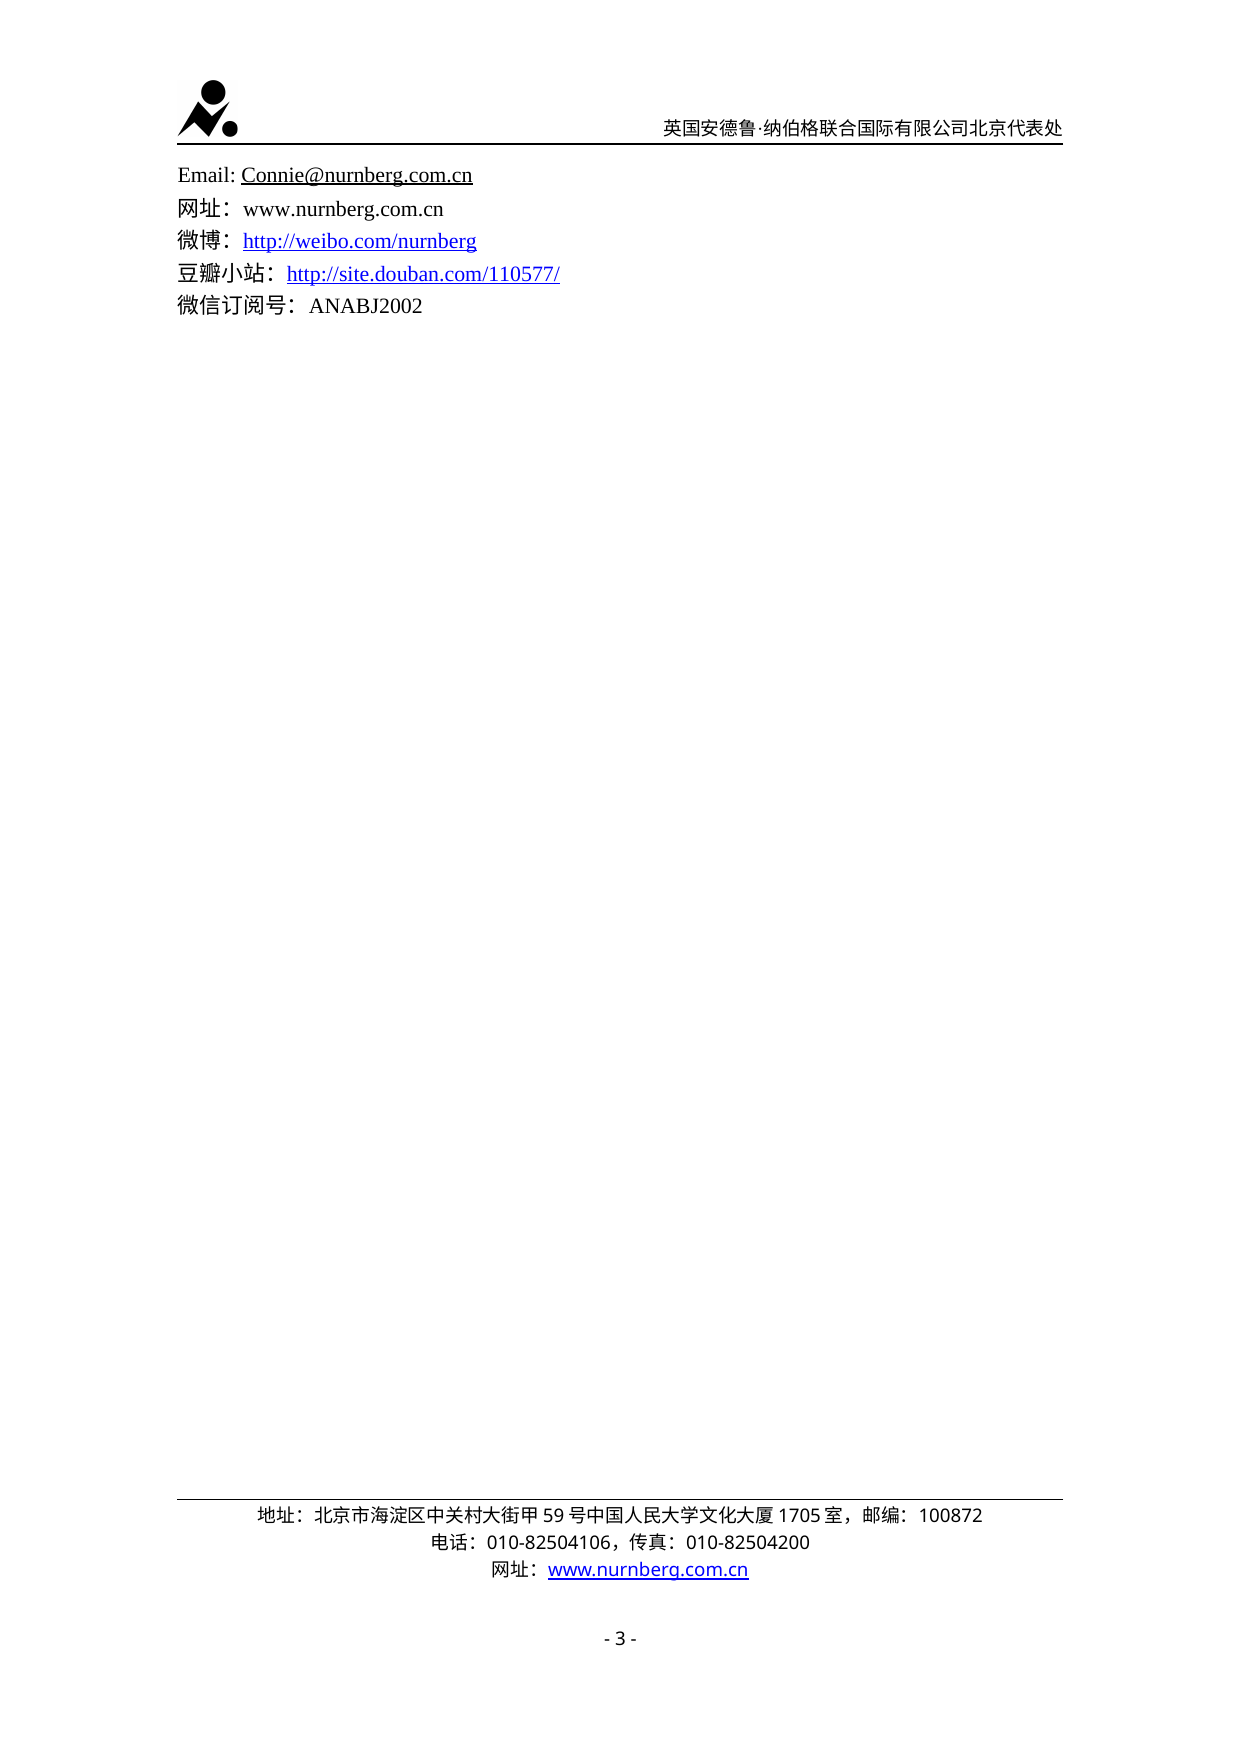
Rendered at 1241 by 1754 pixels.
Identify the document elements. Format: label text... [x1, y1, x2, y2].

text Email: Connie@nurnberg.com.cn [177, 158, 1063, 190]
picture [177, 80, 238, 137]
text 微信订阅号：ANABJ2002 [177, 288, 1063, 320]
text 豆瓣小站：http://site.douban.com/110577/ [177, 255, 1063, 288]
text 微博：http://weibo.com/nurnberg [177, 223, 1063, 255]
text 网址：www.nurnberg.com.cn [177, 190, 1063, 223]
